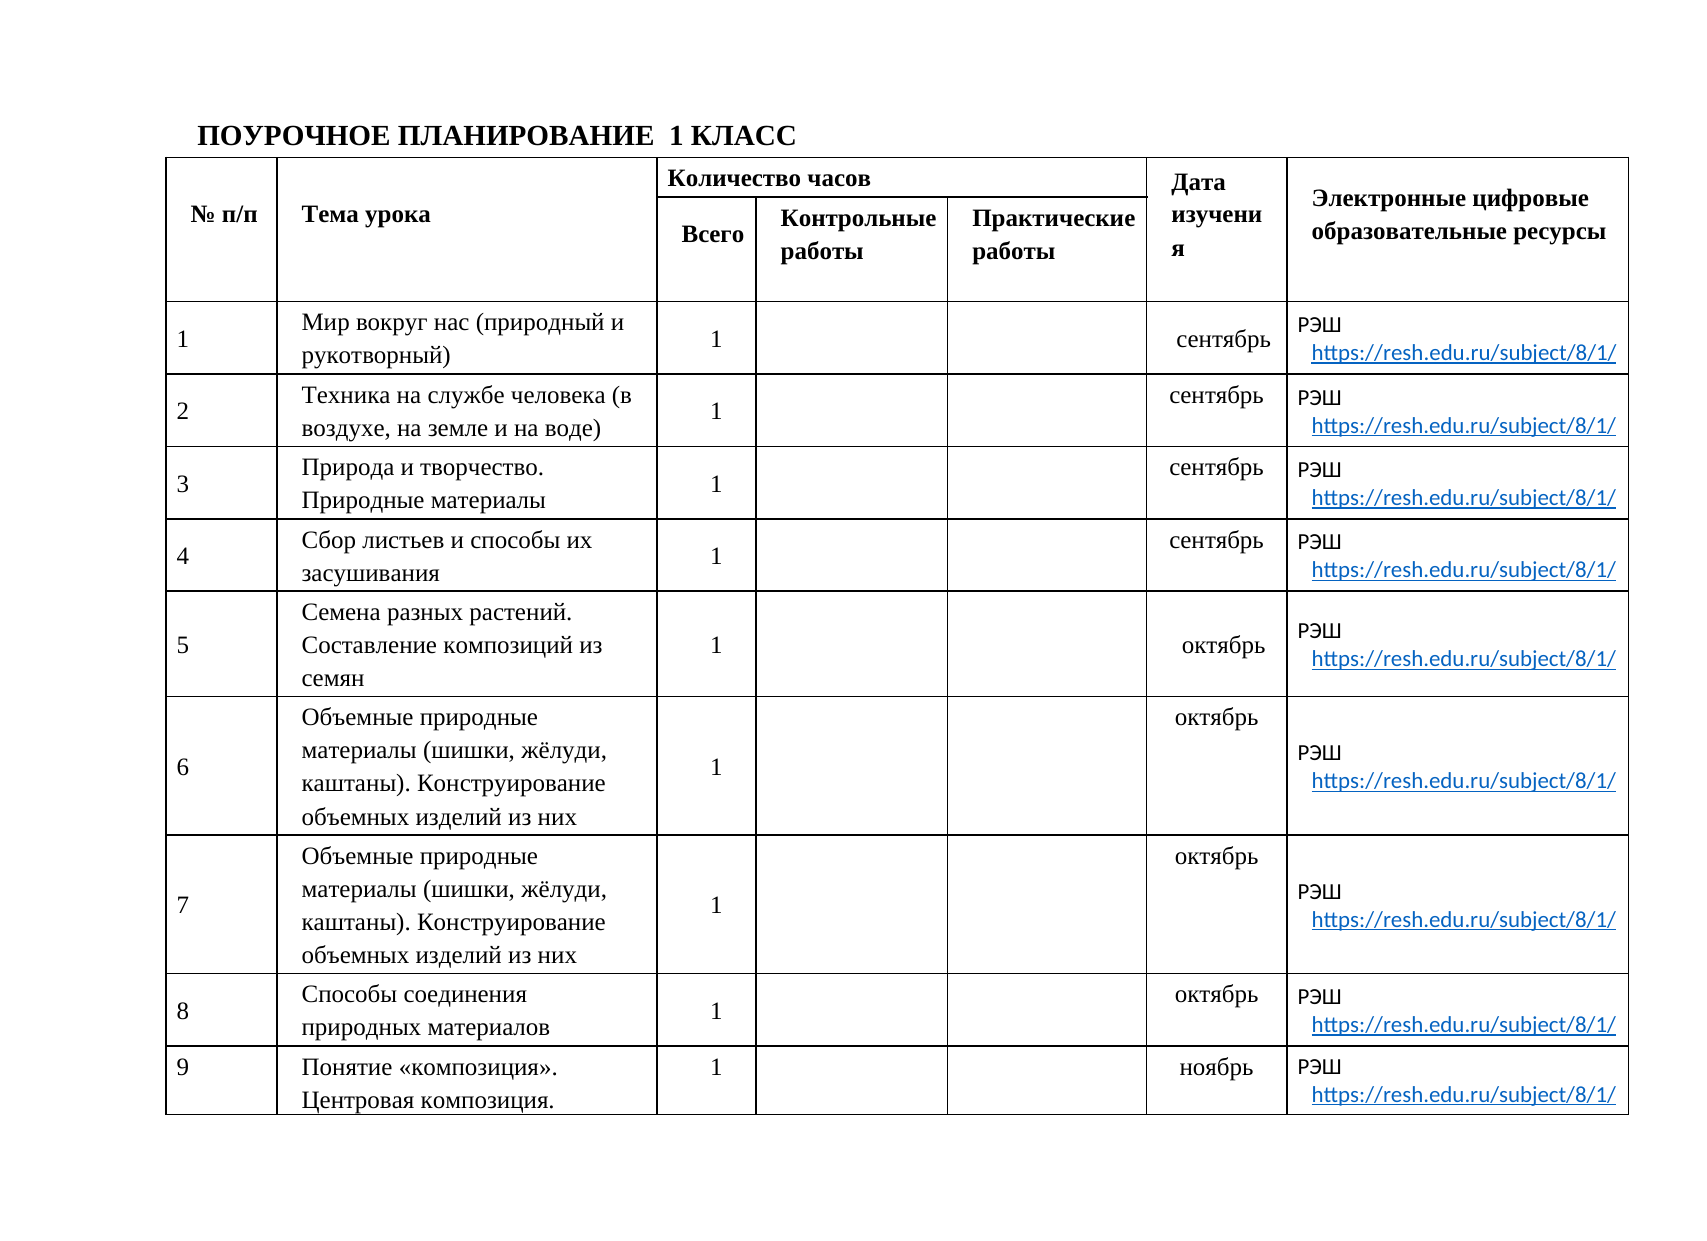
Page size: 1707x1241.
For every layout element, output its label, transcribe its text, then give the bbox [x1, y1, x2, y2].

table_cell [948, 836, 1146, 973]
table_cell Техника на службе человека (в воздухе, на земле и на воде) [278, 375, 656, 446]
table_header Электронные цифровые образовательные ресурсы [1288, 158, 1628, 301]
table_cell [948, 302, 1146, 373]
table_cell [948, 375, 1146, 446]
table_cell сентябрь [1147, 520, 1286, 590]
table_cell 1 [167, 302, 276, 373]
table_cell [948, 520, 1146, 590]
table_cell [948, 592, 1146, 696]
table_cell октябрь [1147, 697, 1286, 834]
table_cell 1 [658, 592, 755, 696]
table_cell [757, 592, 947, 696]
table_cell Мир вокруг нас (природный и рукотворный) [278, 302, 656, 373]
table_cell РЭШ https://resh.edu.ru/subject/8/1/ [1288, 447, 1628, 518]
table_cell [757, 974, 947, 1045]
table_cell сентябрь [1147, 375, 1286, 446]
table_cell РЭШ https://resh.edu.ru/subject/8/1/ [1288, 697, 1628, 834]
table_cell октябрь [1147, 836, 1286, 973]
table_cell [757, 447, 947, 518]
table_cell 3 [167, 447, 276, 518]
table_cell [757, 375, 947, 446]
table_cell 1 [658, 836, 755, 973]
table_cell Сбор листьев и способы их засушивания [278, 520, 656, 590]
table_cell [757, 520, 947, 590]
table_cell 1 [658, 447, 755, 518]
table_cell 9 [167, 1047, 276, 1113]
table_cell 2 [167, 375, 276, 446]
table_cell РЭШ https://resh.edu.ru/subject/8/1/ [1288, 974, 1628, 1045]
table_cell 6 [167, 697, 276, 834]
table_cell Практические работы [948, 198, 1146, 301]
table_cell 1 [658, 697, 755, 834]
table_cell ноябрь [1147, 1047, 1286, 1113]
table_cell 1 [658, 520, 755, 590]
table_cell сентябрь [1147, 302, 1286, 373]
text ПОУРОЧНОЕ ПЛАНИРОВАНИЕ 1 КЛАСС [190, 118, 1618, 152]
table_cell РЭШ https://resh.edu.ru/subject/8/1/ [1288, 592, 1628, 696]
table_cell Объемные природные материалы (шишки, жёлуди, каштаны). Конструирование объемных изделий из них [278, 836, 656, 973]
table_header Тема урока [278, 158, 656, 301]
table_cell октябрь [1147, 974, 1286, 1045]
table_cell 1 [658, 302, 755, 373]
table_cell РЭШ https://resh.edu.ru/subject/8/1/ [1288, 520, 1628, 590]
table_cell Всего [658, 198, 755, 301]
table_cell [948, 1047, 1146, 1113]
table_cell Объемные природные материалы (шишки, жёлуди, каштаны). Конструирование объемных изделий из них [278, 697, 656, 834]
table_cell [757, 836, 947, 973]
table_cell 1 [658, 375, 755, 446]
table_cell октябрь [1147, 592, 1286, 696]
table_cell РЭШ https://resh.edu.ru/subject/8/1/ [1288, 375, 1628, 446]
table_cell РЭШ https://resh.edu.ru/subject/8/1/ [1288, 302, 1628, 373]
table_cell 7 [167, 836, 276, 973]
table_cell [948, 447, 1146, 518]
table_cell сентябрь [1147, 447, 1286, 518]
table_cell Природа и творчество. Природные материалы [278, 447, 656, 518]
table_cell [757, 1047, 947, 1113]
table_cell РЭШ https://resh.edu.ru/subject/8/1/ [1288, 836, 1628, 973]
table_cell Способы соединения природных материалов [278, 974, 656, 1045]
table_cell 1 [658, 974, 755, 1045]
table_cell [278, 1047, 656, 1113]
table_cell [948, 974, 1146, 1045]
table_cell Контрольные работы [757, 198, 947, 301]
table_cell 4 [167, 520, 276, 590]
table_cell [757, 302, 947, 373]
table_header № п/п [167, 158, 276, 301]
table_header Количество часов [658, 158, 1146, 196]
table_header Дата изучения [1147, 158, 1286, 301]
table_cell 5 [167, 592, 276, 696]
table_cell 1 [658, 1047, 755, 1113]
table_cell 8 [167, 974, 276, 1045]
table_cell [1288, 1047, 1628, 1113]
table_cell [948, 697, 1146, 834]
table_cell Семена разных растений. Составление композиций из семян [278, 592, 656, 696]
table_cell [757, 697, 947, 834]
